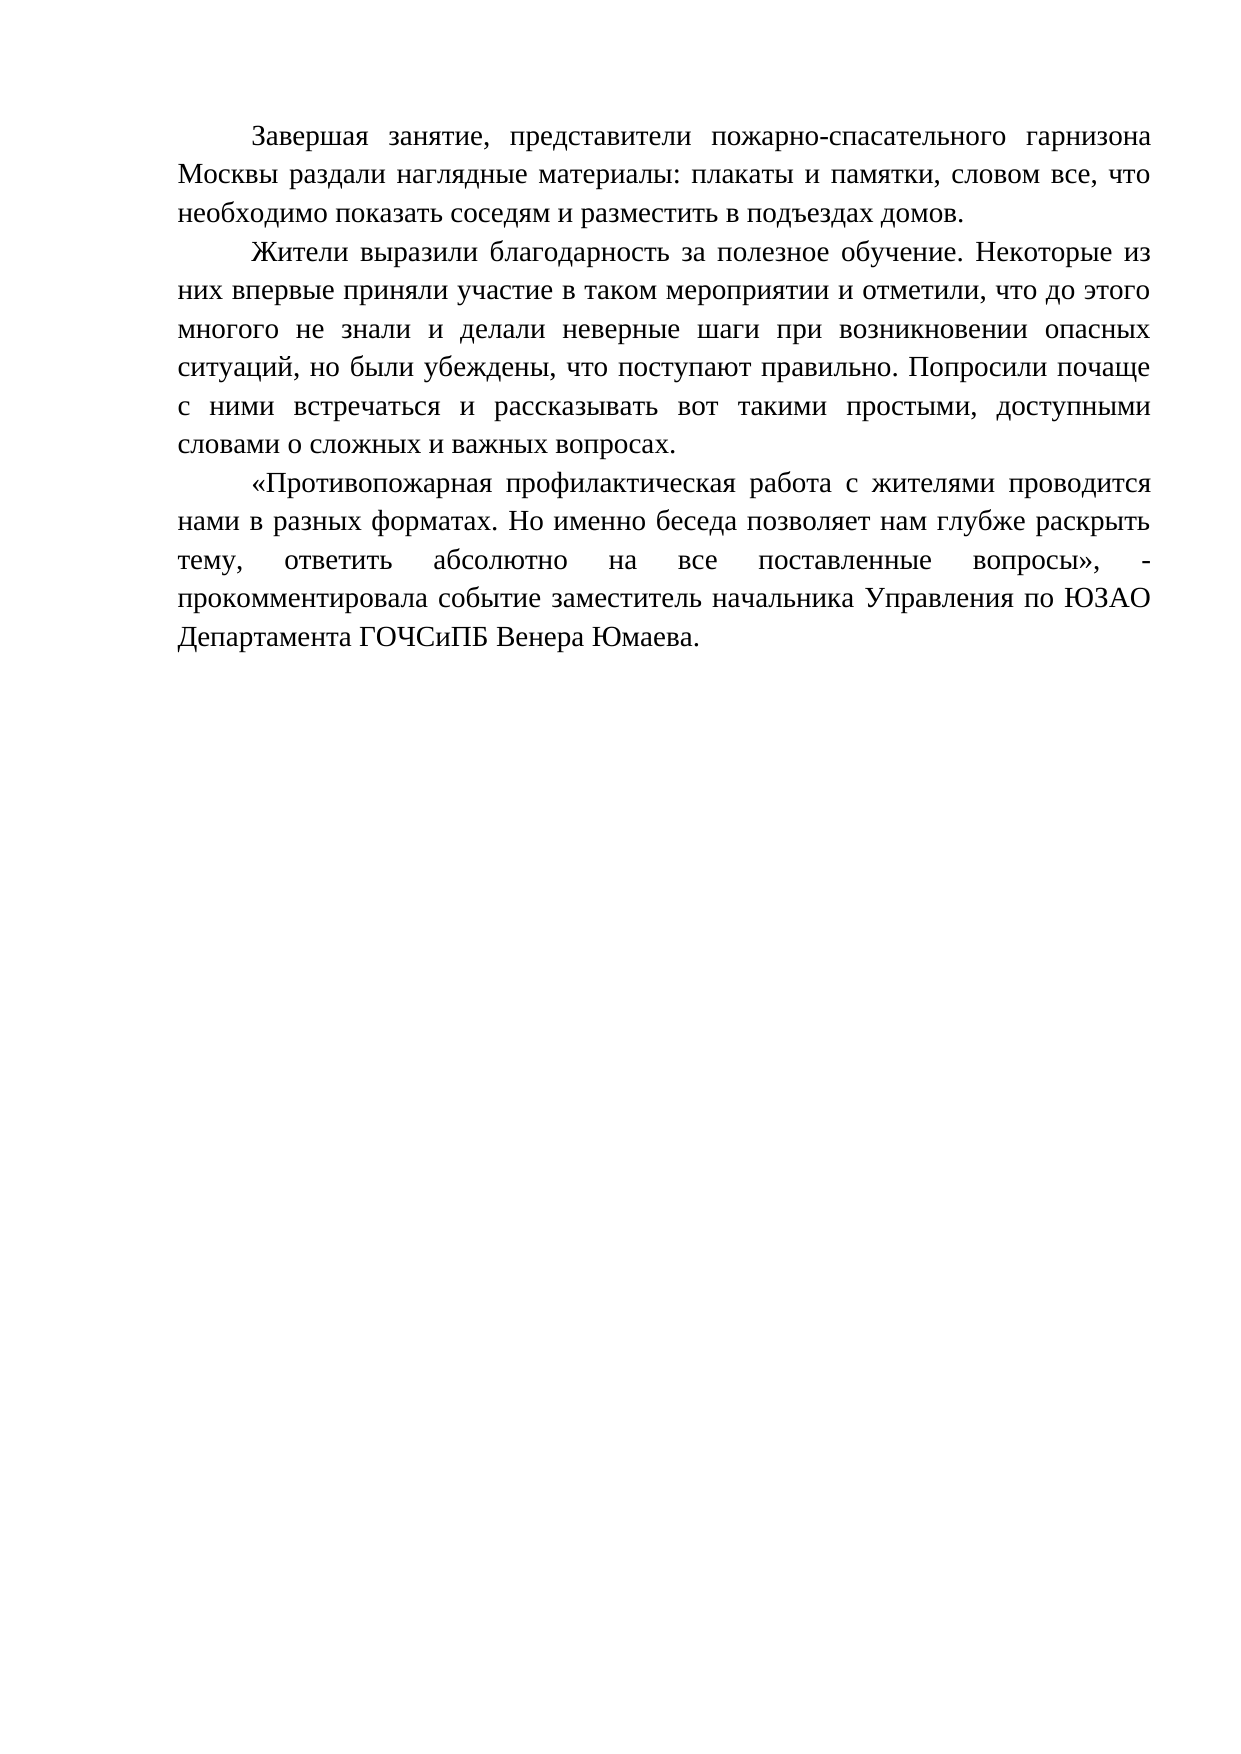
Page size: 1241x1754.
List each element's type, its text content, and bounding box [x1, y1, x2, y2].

text Жители выразили благодарность за полезное обучение. Некоторые из них впервые приняли участие в таком мероприятии и отметили, что до этого многого не знали и делали неверные шаги при возникновении опасных ситуаций, но были убеждены, что поступают правильно. Попросили почаще с ними встречаться и рассказывать вот такими простыми, доступными словами о сложных и важных вопросах. [177, 234, 1152, 460]
text «Противопожарная профилактическая работа с жителями проводится нами в разных форматах. Но именно беседа позволяет нам глубже раскрыть тему, ответить абсолютно на все поставленные вопросы», - прокомментировала событие заместитель начальника Управления по ЮЗАО Департамента ГОЧСиПБ Венера Юмаева. [177, 465, 1152, 653]
text Завершая занятие, представители пожарно-спасательного гарнизона Москвы раздали наглядные материалы: плакаты и памятки, словом все, что необходимо показать соседям и разместить в подъездах домов. [177, 118, 1152, 229]
